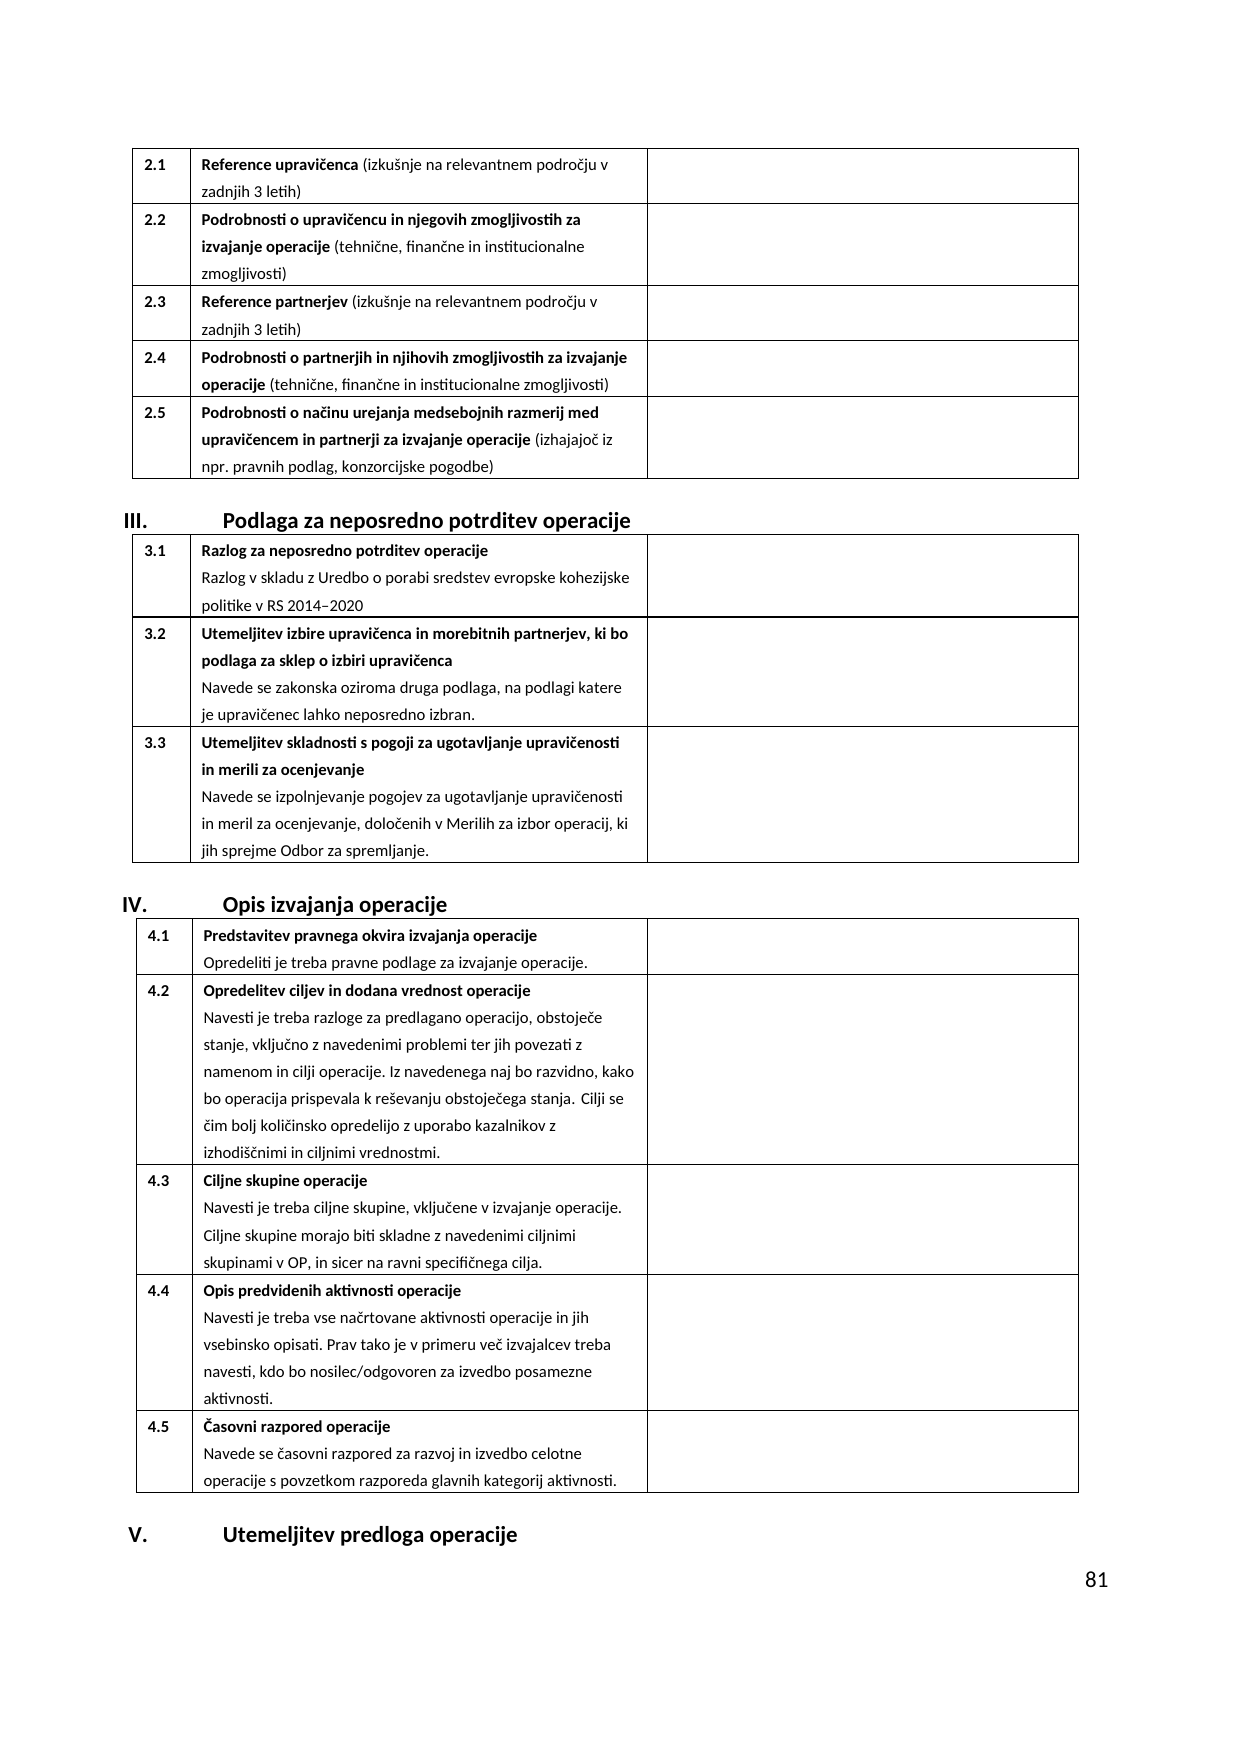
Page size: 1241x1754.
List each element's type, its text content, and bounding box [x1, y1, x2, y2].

table_cell Ciljne skupine operacije Navesti je treba ciljne skupine, vključene v izvajanje operacije. Ciljne skupine morajo biti skladne z navedenimi ciljnimi skupinami v OP, in sicer na ravni specifičnega cilja. [193, 1165, 647, 1273]
table_cell Podrobnosti o načinu urejanja medsebojnih razmerij med upravičencem in partnerji za izvajanje operacije (izhajajoč iz npr. pravnih podlag, konzorcijske pogodbe) [191, 397, 647, 478]
table_cell 4.4 [137, 1275, 192, 1410]
table_cell 2.4 [133, 341, 190, 396]
table_cell Podrobnosti o upravičencu in njegovih zmogljivostih za izvajanje operacije (tehnične, finančne in institucionalne zmogljivosti) [191, 204, 647, 285]
table_cell [648, 1165, 1078, 1273]
table_header [648, 535, 1078, 616]
table_cell [648, 1411, 1078, 1492]
table_header [648, 149, 1078, 203]
table_cell 3.3 [133, 727, 190, 862]
table_cell Opredelitev ciljev in dodana vrednost operacije Navesti je treba razloge za predlagano operacijo, obstoječe stanje, vključno z navedenimi problemi ter jih povezati z namenom in cilji operacije. Iz navedenega naj bo razvidno, kako bo operacija prispevala k reševanju obstoječega stanja. Cilji se čim bolj količinsko opredelijo z uporabo kazalnikov z izhodiščnimi in ciljnimi vrednostmi. [193, 975, 647, 1164]
table_cell 3.2 [133, 618, 190, 726]
table_cell 4.5 [137, 1411, 192, 1492]
table_cell 4.2 [137, 975, 192, 1164]
table_header Razlog za neposredno potrditev operacije Razlog v skladu z Uredbo o porabi sredstev evropske kohezijske politike v RS 2014–2020 [191, 535, 647, 616]
table_cell [648, 204, 1078, 285]
table_cell [648, 727, 1078, 862]
table_cell Reference partnerjev (izkušnje na relevantnem področju v zadnjih 3 letih) [191, 286, 647, 340]
table_cell [648, 1275, 1078, 1410]
table_cell [648, 341, 1078, 396]
table_cell 2.2 [133, 204, 190, 285]
list Utemeljitev predloga operacije [148, 1520, 1108, 1548]
table_header 2.1 [133, 149, 190, 203]
table_header 4.1 [137, 919, 192, 973]
table_cell Časovni razpored operacije Navede se časovni razpored za razvoj in izvedbo celotne operacije s povzetkom razporeda glavnih kategorij aktivnosti. [193, 1411, 647, 1492]
table_cell 2.5 [133, 397, 190, 478]
table_cell [648, 618, 1078, 726]
table_cell [648, 397, 1078, 478]
list Opis izvajanja operacije [148, 890, 1108, 918]
table_header 3.1 [133, 535, 190, 616]
table_cell 2.3 [133, 286, 190, 340]
table_cell [648, 975, 1078, 1164]
table_cell Opis predvidenih aktivnosti operacije Navesti je treba vse načrtovane aktivnosti operacije in jih vsebinsko opisati. Prav tako je v primeru več izvajalcev treba navesti, kdo bo nosilec/odgovoren za izvedbo posamezne aktivnosti. [193, 1275, 647, 1410]
table_cell Utemeljitev izbire upravičenca in morebitnih partnerjev, ki bo podlaga za sklep o izbiri upravičenca Navede se zakonska oziroma druga podlaga, na podlagi katere je upravičenec lahko neposredno izbran. [191, 618, 647, 726]
table_header Reference upravičenca (izkušnje na relevantnem področju v zadnjih 3 letih) [191, 149, 647, 203]
table_cell Podrobnosti o partnerjih in njihovih zmogljivostih za izvajanje operacije (tehnične, finančne in institucionalne zmogljivosti) [191, 341, 647, 396]
table_cell Utemeljitev skladnosti s pogoji za ugotavljanje upravičenosti in merili za ocenjevanje Navede se izpolnjevanje pogojev za ugotavljanje upravičenosti in meril za ocenjevanje, določenih v Merilih za izbor operacij, ki jih sprejme Odbor za spremljanje. [191, 727, 647, 862]
table_cell [648, 286, 1078, 340]
table_header Predstavitev pravnega okvira izvajanja operacije Opredeliti je treba pravne podlage za izvajanje operacije. [193, 919, 647, 973]
table_header [648, 919, 1078, 973]
list Podlaga za neposredno potrditev operacije [148, 506, 1108, 534]
table_cell 4.3 [137, 1165, 192, 1273]
